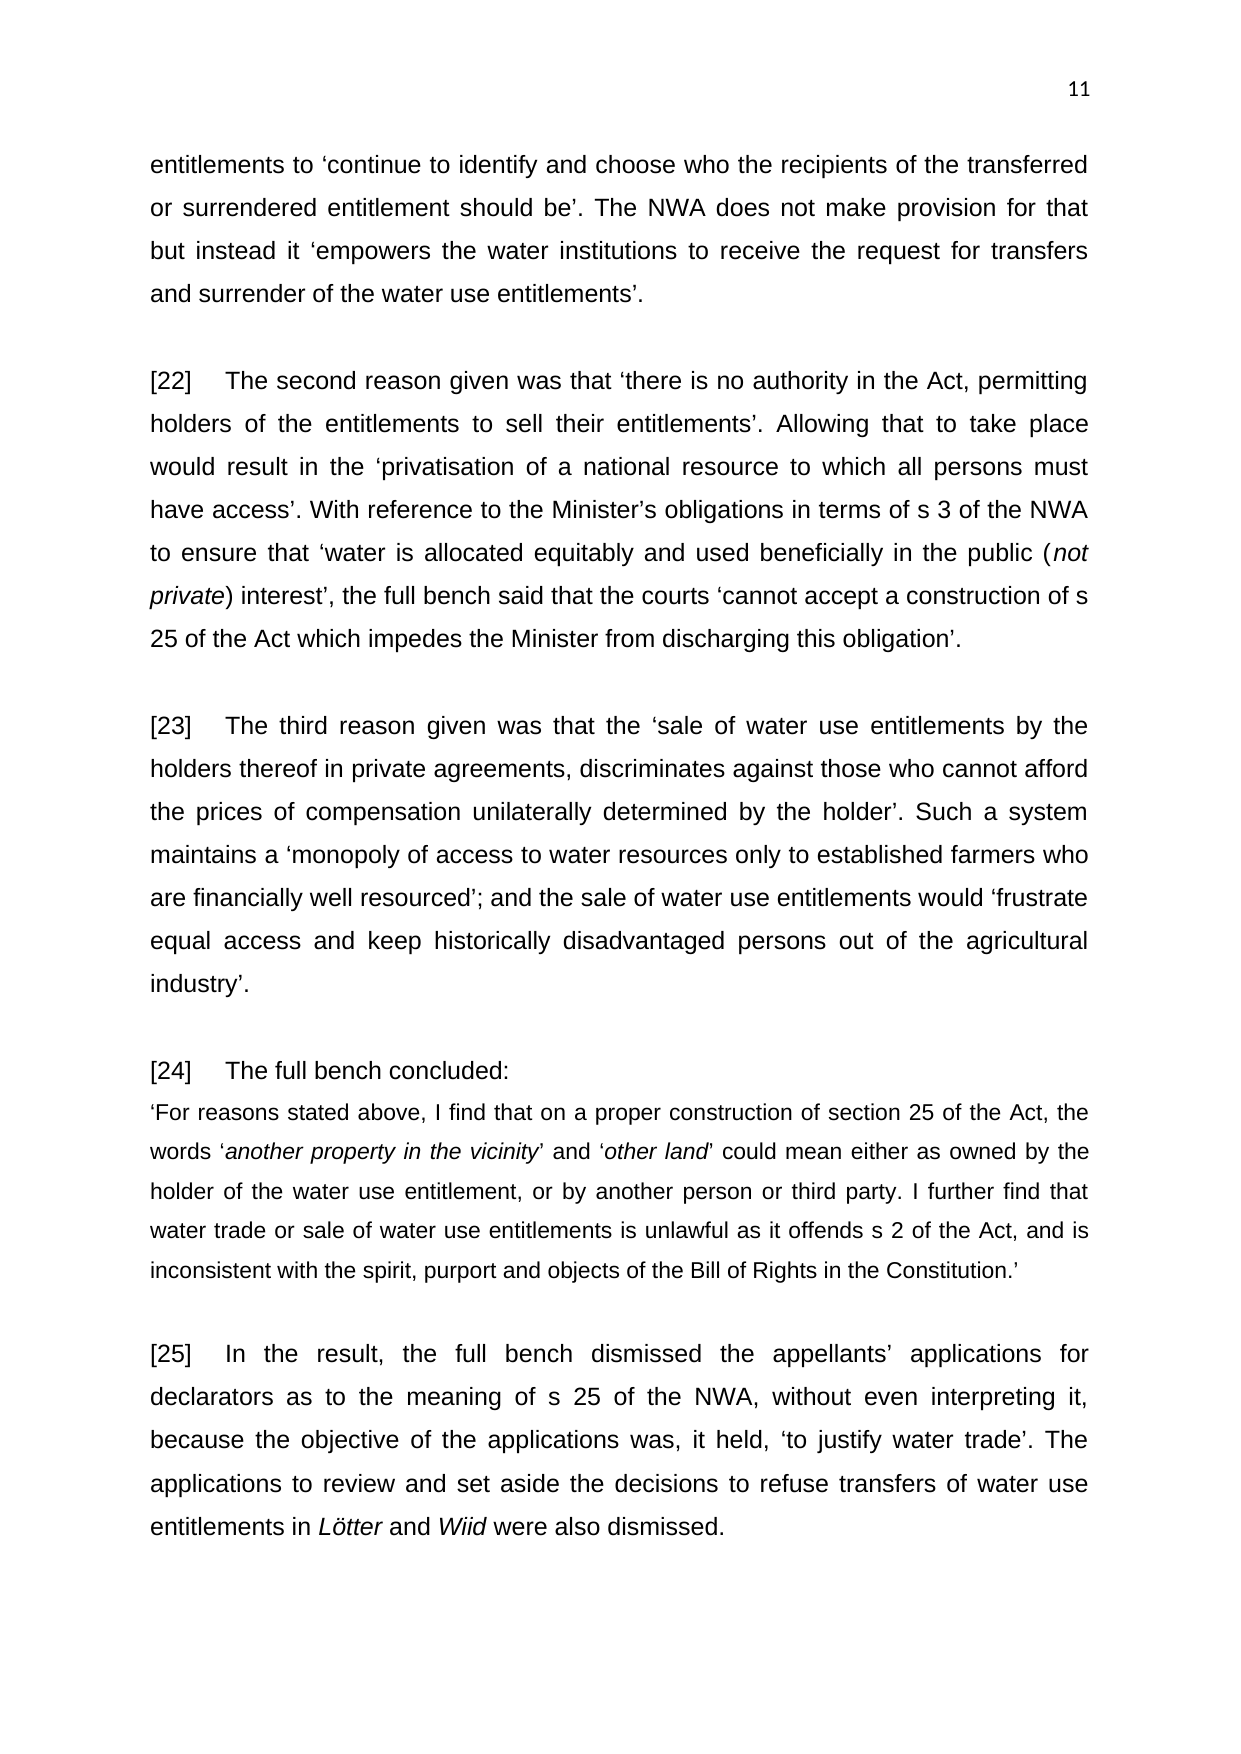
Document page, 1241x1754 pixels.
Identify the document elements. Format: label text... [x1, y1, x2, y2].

text [22] The second reason given was that ‘there is no authority in the Act, permitting holders of the entitlements to sell their entitlements’. Allowing that to take place would result in the ‘privatisation of a national resource to which all persons must have access’. With reference to the Minister’s obligations in terms of s 3 of the NWA to ensure that ‘water is allocated equitably and used beneficially in the public (not private) interest’, the full bench said that the courts ‘cannot accept a construction of s 25 of the Act which impedes the Minister from discharging this obligation’. [150, 366, 1090, 653]
text [23] The third reason given was that the ‘sale of water use entitlements by the holders thereof in private agreements, discriminates against those who cannot afford the prices of compensation unilaterally determined by the holder’. Such a system maintains a ‘monopoly of access to water resources only to established farmers who are financially well resourced’; and the sale of water use entitlements would ‘frustrate equal access and keep historically disadvantaged persons out of the agricultural industry’. [150, 711, 1090, 998]
text [24] The full bench concluded: [150, 1056, 1090, 1084]
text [150, 150, 1090, 308]
text [25] In the result, the full bench dismissed the appellants’ applications for declarators as to the meaning of s 25 of the NWA, without even interpreting it, because the objective of the applications was, it held, ‘to justify water trade’. The applications to review and set aside the decisions to refuse transfers of water use entitlements in Lötter and Wiid were also dismissed. [150, 1339, 1090, 1541]
text ‘For reasons stated above, I find that on a proper construction of section 25 of the Act, the words ‘another property in the vicinity’ and ‘other land’ could mean either as owned by the holder of the water use entitlement, or by another person or third party. I further find that water trade or sale of water use entitlements is unlawful as it offends s 2 of the Act, and is inconsistent with the spirit, purport and objects of the Bill of Rights in the Constitution.’ [150, 1099, 1090, 1283]
